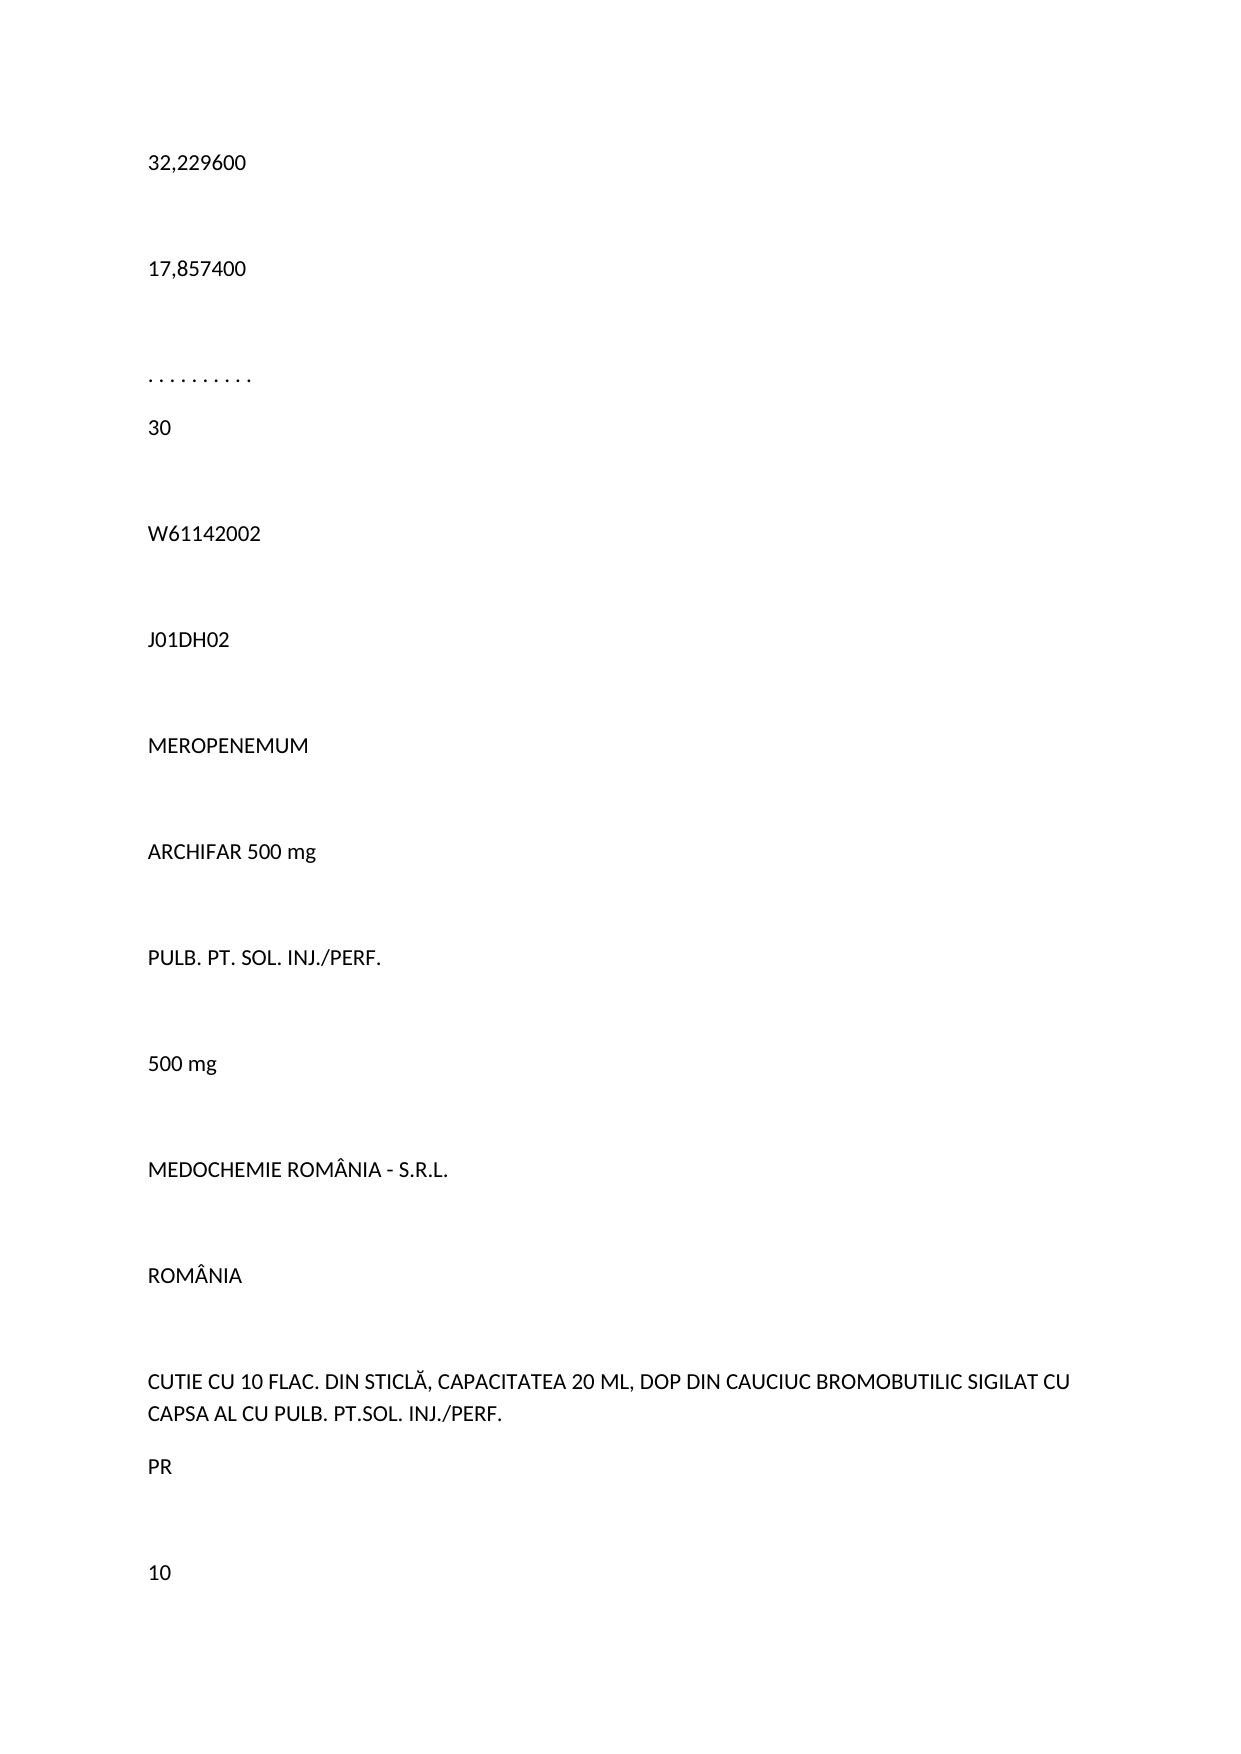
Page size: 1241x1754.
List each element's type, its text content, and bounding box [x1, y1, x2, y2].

text CUTIE CU 10 FLAC. DIN STICLĂ, CAPACITATEA 20 ML, DOP DIN CAUCIUC BROMOBUTILIC SIGILAT CU CAPSA AL CU PULB. PT.SOL. INJ./PERF. [148, 1367, 1093, 1427]
text W61142002 [148, 519, 1093, 547]
text 500 mg [148, 1049, 1093, 1077]
text 17,857400 [148, 254, 1093, 282]
text . . . . . . . . . . [148, 360, 1093, 388]
text ARCHIFAR 500 mg [148, 837, 1093, 865]
text MEDOCHEMIE ROMÂNIA - S.R.L. [148, 1155, 1093, 1183]
text PR [148, 1452, 1093, 1480]
text PULB. PT. SOL. INJ./PERF. [148, 943, 1093, 971]
text 10 [148, 1558, 1093, 1586]
text ROMÂNIA [148, 1261, 1093, 1289]
text MEROPENEMUM [148, 731, 1093, 759]
text 32,229600 [148, 148, 1093, 176]
text J01DH02 [148, 625, 1093, 653]
text 30 [148, 413, 1093, 441]
